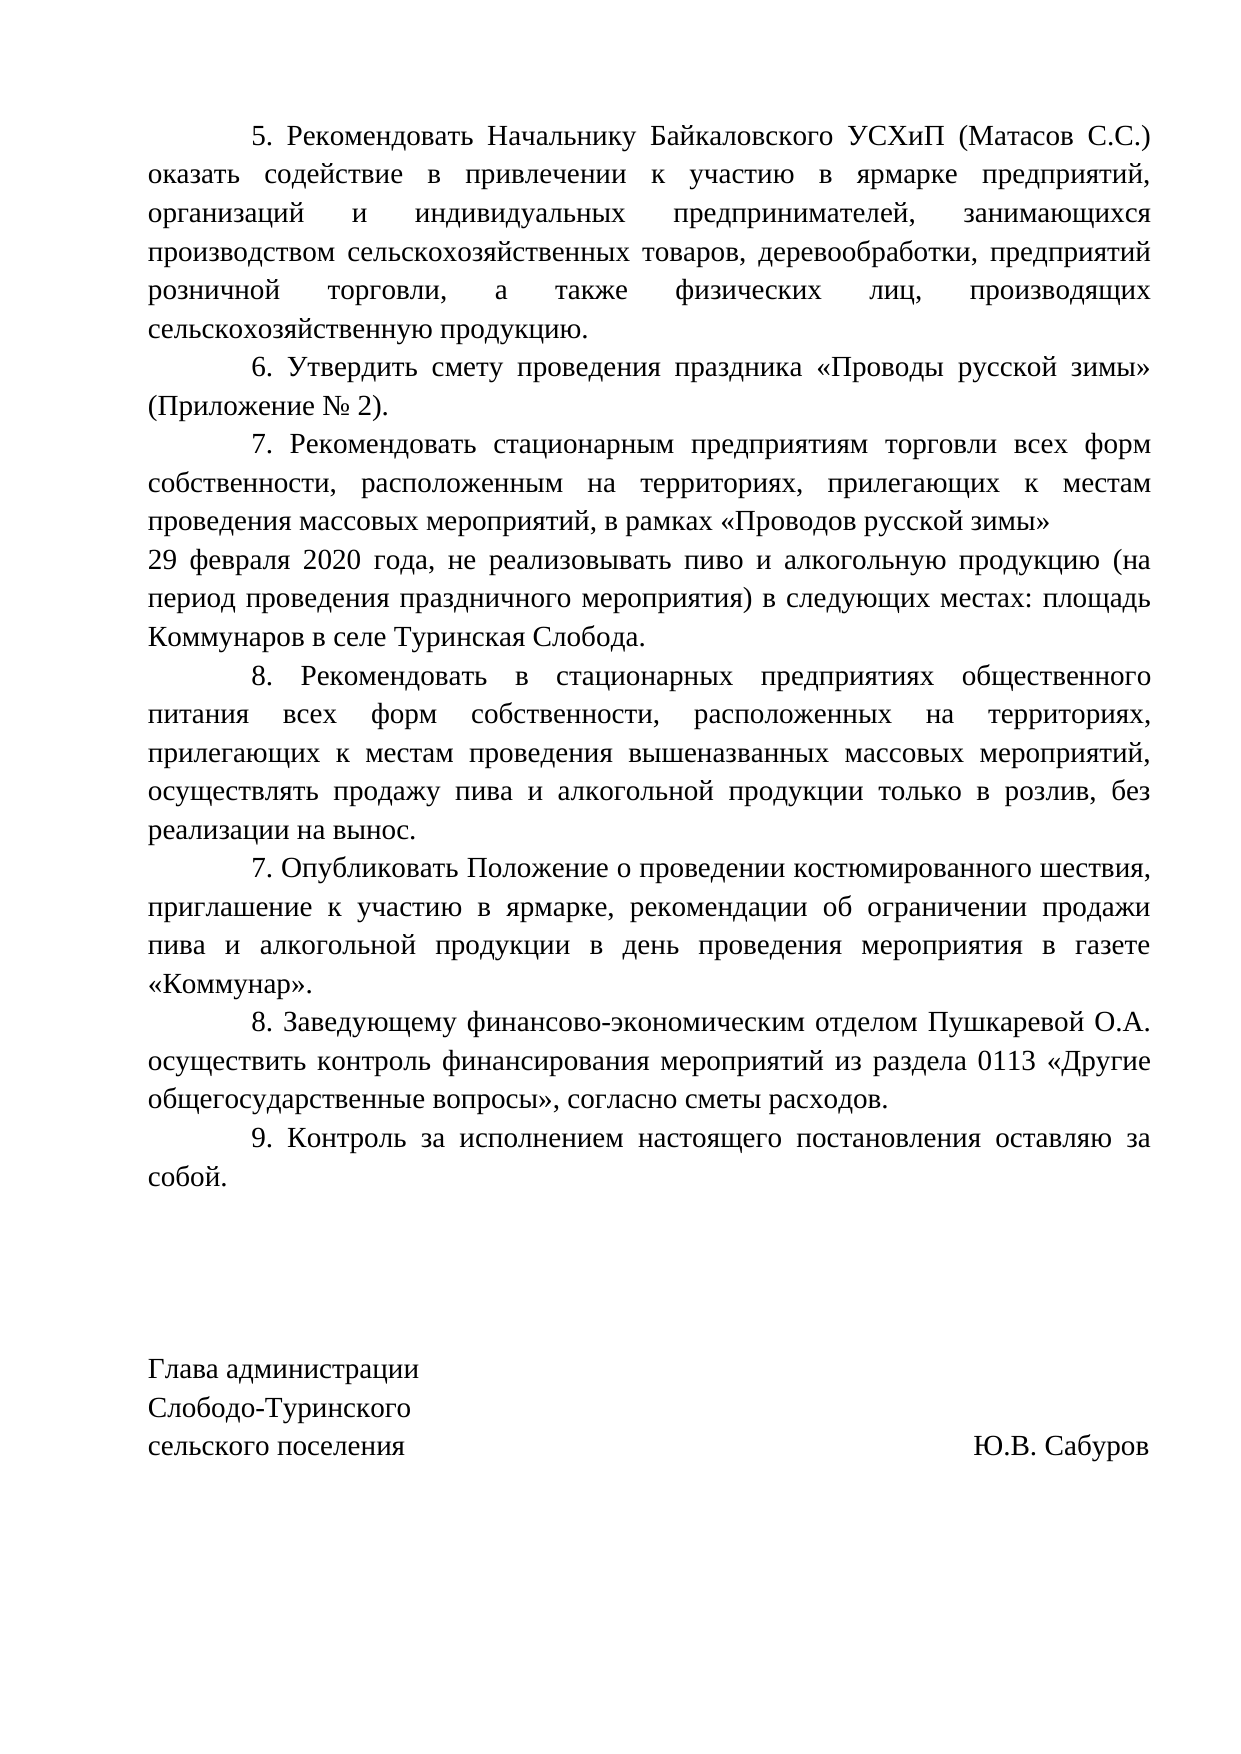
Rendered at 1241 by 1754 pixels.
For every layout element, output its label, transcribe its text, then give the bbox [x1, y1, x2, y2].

text 7. Опубликовать Положение о проведении костюмированного шествия, приглашение к участию в ярмарке, рекомендации об ограничении продажи пива и алкогольной продукции в день проведения мероприятия в газете «Коммунар». [148, 850, 1152, 999]
text Слободо-Туринского [148, 1390, 1152, 1423]
text 8. Заведующему финансово-экономическим отделом Пушкаревой О.А. осуществить контроль финансирования мероприятий из раздела 0113 «Другие общегосударственные вопросы», согласно сметы расходов. [148, 1004, 1152, 1115]
text 5. Рекомендовать Начальнику Байкаловского УСХиП (Матасов С.С.) оказать содействие в привлечении к участию в ярмарке предприятий, организаций и индивидуальных предпринимателей, занимающихся производством сельскохозяйственных товаров, деревообработки, предприятий розничной торговли, а также физических лиц, производящих сельскохозяйственную продукцию. [148, 118, 1152, 344]
text Глава администрации [148, 1351, 1152, 1385]
text 9. Контроль за исполнением настоящего постановления оставляю за собой. [148, 1120, 1152, 1192]
text 7. Рекомендовать стационарным предприятиям торговли всех форм собственности, расположенным на территориях, прилегающих к местам проведения массовых мероприятий, в рамках «Проводов русской зимы» [148, 426, 1152, 537]
text 8. Рекомендовать в стационарных предприятиях общественного питания всех форм собственности, расположенных на территориях, прилегающих к местам проведения вышеназванных массовых мероприятий, осуществлять продажу пива и алкогольной продукции только в розлив, без реализации на вынос. [148, 658, 1152, 845]
text 29 февраля 2020 года, не реализовывать пиво и алкогольную продукцию (на период проведения праздничного мероприятия) в следующих местах: площадь Коммунаров в селе Туринская Слобода. [148, 542, 1152, 653]
text сельского поселения Ю.В. Сабуров [148, 1428, 1152, 1462]
text 6. Утвердить смету проведения праздника «Проводы русской зимы» (Приложение № 2). [148, 349, 1152, 421]
